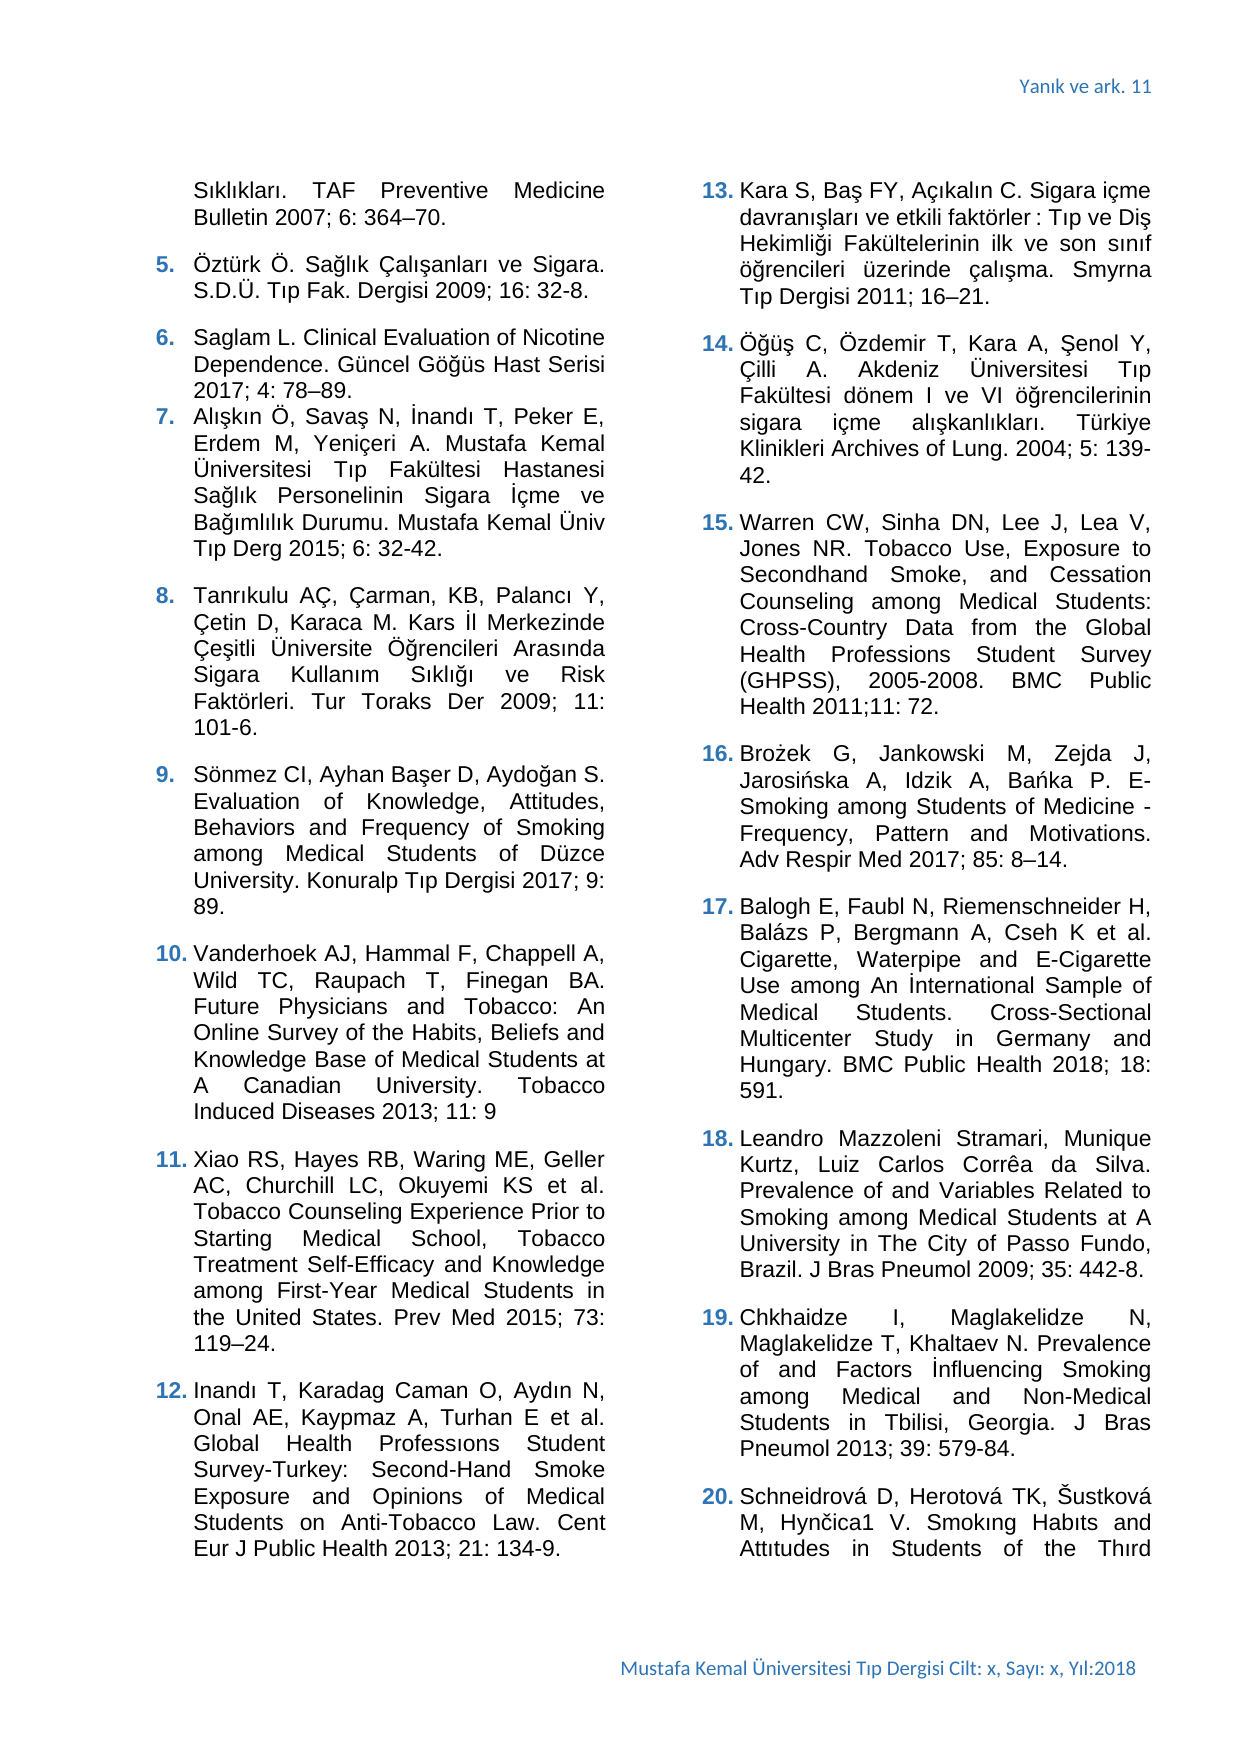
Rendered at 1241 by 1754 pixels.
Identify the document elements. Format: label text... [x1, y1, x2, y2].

list Inandı T, Karadag Caman O, Aydın N, Onal AE, Kaypmaz A, Turhan E et al. Global Health Professıons Student Survey-Turkey: Second-Hand Smoke Exposure and Opinions of Medical Students on Anti-Tobacco Law. Cent Eur J Public Health 2013; 21: 134-9. [156, 1377, 605, 1562]
list Vanderhoek AJ, Hammal F, Chappell A, Wild TC, Raupach T, Finegan BA. Future Physicians and Tobacco: An Online Survey of the Habits, Beliefs and Knowledge Base of Medical Students at A Canadian University. Tobacco Induced Diseases 2013; 11: 9 [156, 940, 605, 1125]
list Alışkın Ö, Savaş N, İnandı T, Peker E, Erdem M, Yeniçeri A. Mustafa Kemal Üniversitesi Tıp Fakültesi Hastanesi Sağlık Personelinin Sigara İçme ve Bağımlılık Durumu. Mustafa Kemal Üniv Tıp Derg 2015; 6: 32-42. [156, 403, 605, 561]
list Balogh E, Faubl N, Riemenschneider H, Balázs P, Bergmann A, Cseh K et al. Cigarette, Waterpipe and E-Cigarette Use among An İnternational Sample of Medical Students. Cross-Sectional Multicenter Study in Germany and Hungary. BMC Public Health 2018; 18: 591. [702, 893, 1152, 1104]
list Warren CW, Sinha DN, Lee J, Lea V, Jones NR. Tobacco Use, Exposure to Secondhand Smoke, and Cessation Counseling among Medical Students: Cross-Country Data from the Global Health Professions Student Survey (GHPSS), 2005-2008. BMC Public Health 2011;11: 72. [702, 509, 1152, 719]
list Saglam L. Clinical Evaluation of Nicotine Dependence. Güncel Göğüs Hast Serisi 2017; 4: 78–89. [156, 324, 605, 403]
list Leandro Mazzoleni Stramari, Munique Kurtz, Luiz Carlos Corrêa da Silva. Prevalence of and Variables Related to Smoking among Medical Students at A University in The City of Passo Fundo, Brazil. J Bras Pneumol 2009; 35: 442-8. [702, 1125, 1152, 1283]
list Kara S, Baş FY, Açıkalın C. Sigara içme davranışları ve etkili faktörler : Tıp ve Diş Hekimliği Fakültelerinin ilk ve son sınıf öğrencileri üzerinde çalışma. Smyrna Tıp Dergisi 2011; 16–21. [702, 177, 1152, 309]
list Brożek G, Jankowski M, Zejda J, Jarosińska A, Idzik A, Bańka P. E-Smoking among Students of Medicine - Frequency, Pattern and Motivations. Adv Respir Med 2017; 85: 8–14. [702, 740, 1152, 872]
list Tanrıkulu AÇ, Çarman, KB, Palancı Y, Çetin D, Karaca M. Kars İl Merkezinde Çeşitli Üniversite Öğrencileri Arasında Sigara Kullanım Sıklığı ve Risk Faktörleri. Tur Toraks Der 2009; 11: 101-6. [156, 582, 605, 740]
list Öğüş C, Özdemir T, Kara A, Şenol Y, Çilli A. Akdeniz Üniversitesi Tıp Fakültesi dönem I ve VI öğrencilerinin sigara içme alışkanlıkları. Türkiye Klinikleri Archives of Lung. 2004; 5: 139-42. [702, 330, 1152, 488]
list Xiao RS, Hayes RB, Waring ME, Geller AC, Churchill LC, Okuyemi KS et al. Tobacco Counseling Experience Prior to Starting Medical School, Tobacco Treatment Self-Efficacy and Knowledge among First-Year Medical Students in the United States. Prev Med 2015; 73: 119–24. [156, 1146, 605, 1356]
list Chkhaidze I, Maglakelidze N, Maglakelidze T, Khaltaev N. Prevalence of and Factors İnfluencing Smoking among Medical and Non-Medical Students in Tbilisi, Georgia. J Bras Pneumol 2013; 39: 579-84. [702, 1304, 1152, 1462]
list Sönmez CI, Ayhan Başer D, Aydoğan S. Evaluation of Knowledge, Attitudes, Behaviors and Frequency of Smoking among Medical Students of Düzce University. Konuralp Tıp Dergisi 2017; 9: 89. [156, 761, 605, 919]
list Öztürk Ö. Sağlık Çalışanları ve Sigara. S.D.Ü. Tıp Fak. Dergisi 2009; 16: 32-8. [156, 251, 605, 303]
